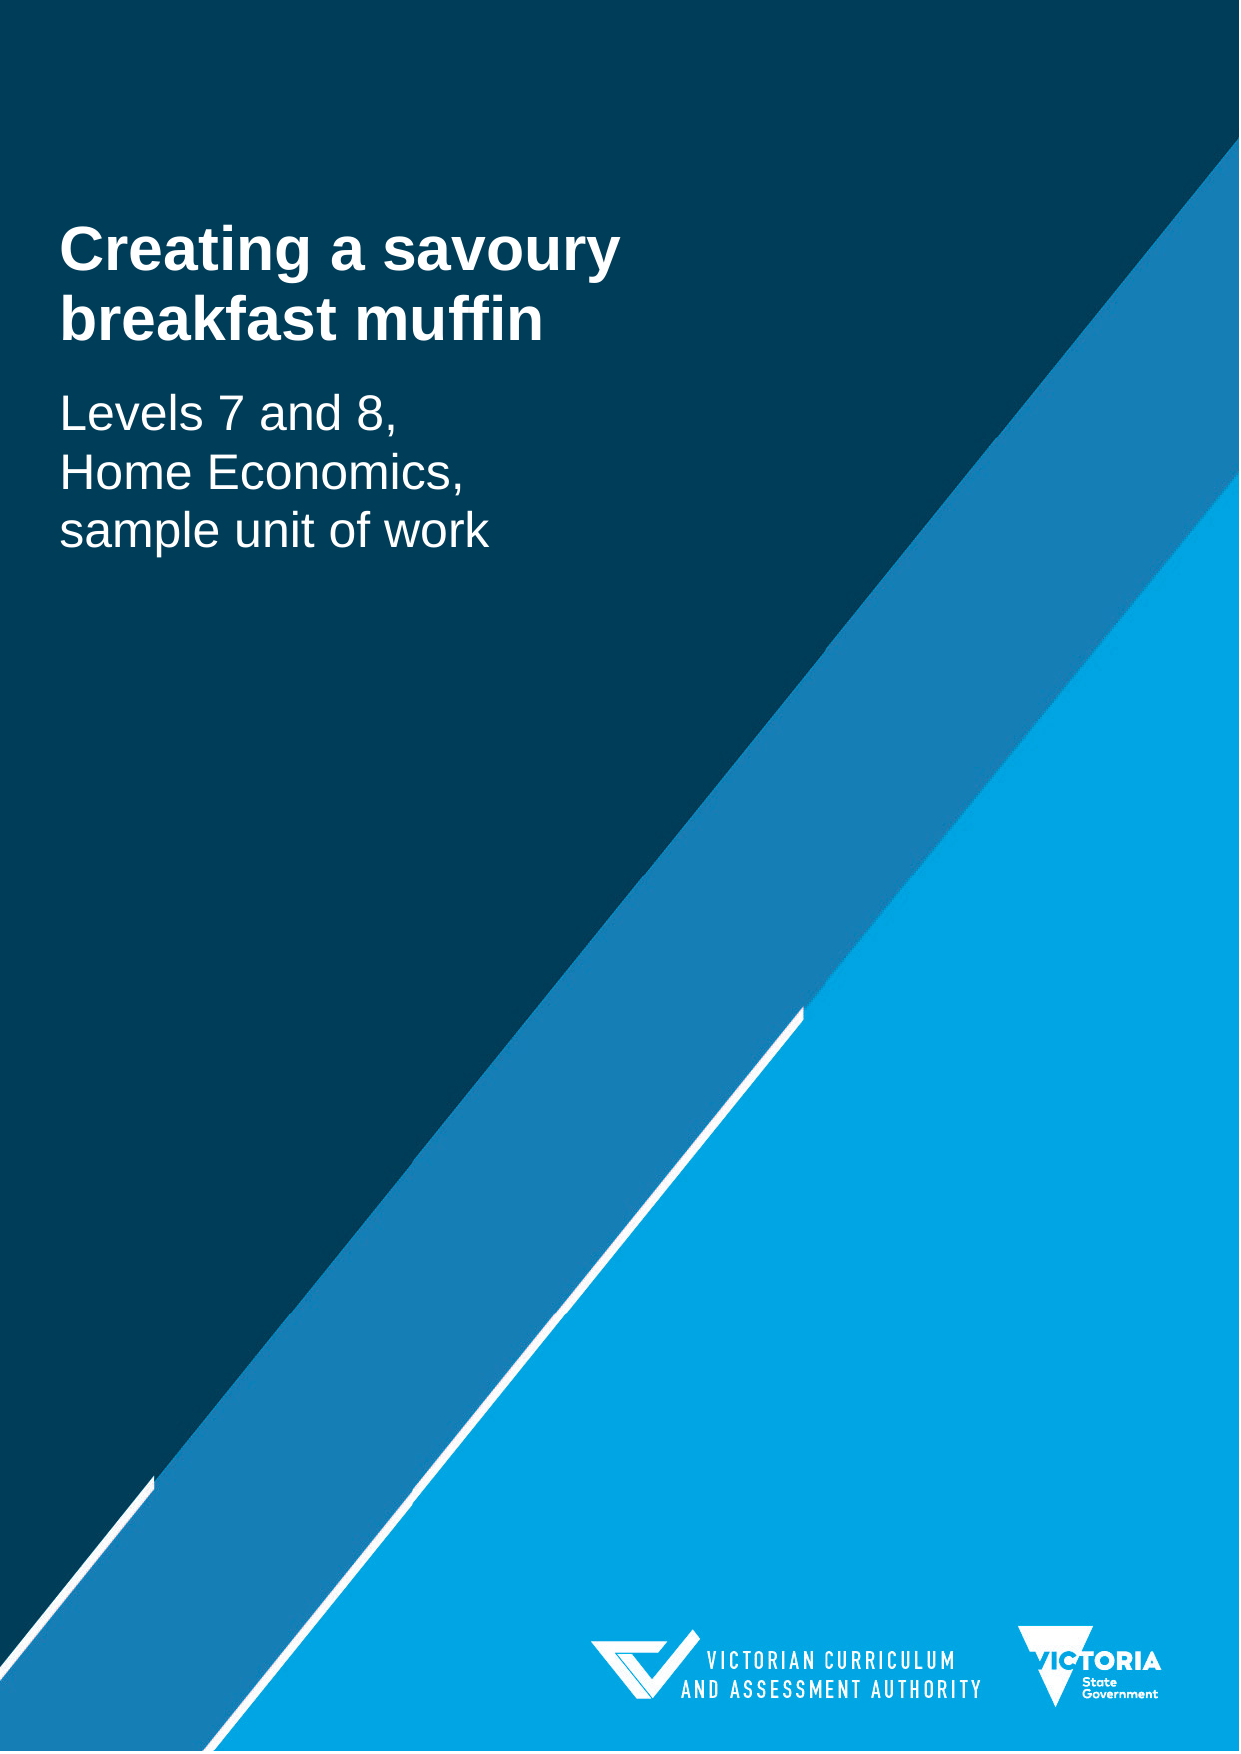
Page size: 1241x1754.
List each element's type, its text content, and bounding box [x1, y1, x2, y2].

picture [1095, 1652, 1114, 1669]
picture [916, 1652, 922, 1668]
picture [1136, 1652, 1140, 1669]
picture [291, 1623, 297, 1630]
picture [620, 1631, 698, 1696]
picture [839, 1681, 843, 1697]
picture [827, 1681, 832, 1697]
picture [1144, 1652, 1160, 1669]
picture [1136, 1693, 1144, 1698]
subtitle Levels 7 and 8, Home Economics, sample unit of work [59, 384, 812, 559]
picture [772, 1681, 777, 1697]
picture [593, 1642, 665, 1698]
picture [843, 1681, 847, 1697]
picture [204, 1009, 803, 1751]
picture [1118, 1652, 1132, 1669]
picture [1020, 1627, 1093, 1705]
picture [731, 1652, 737, 1666]
picture [811, 1681, 817, 1697]
picture [0, 149, 1239, 1751]
title Creating a savoury breakfast muffin [59, 213, 901, 355]
